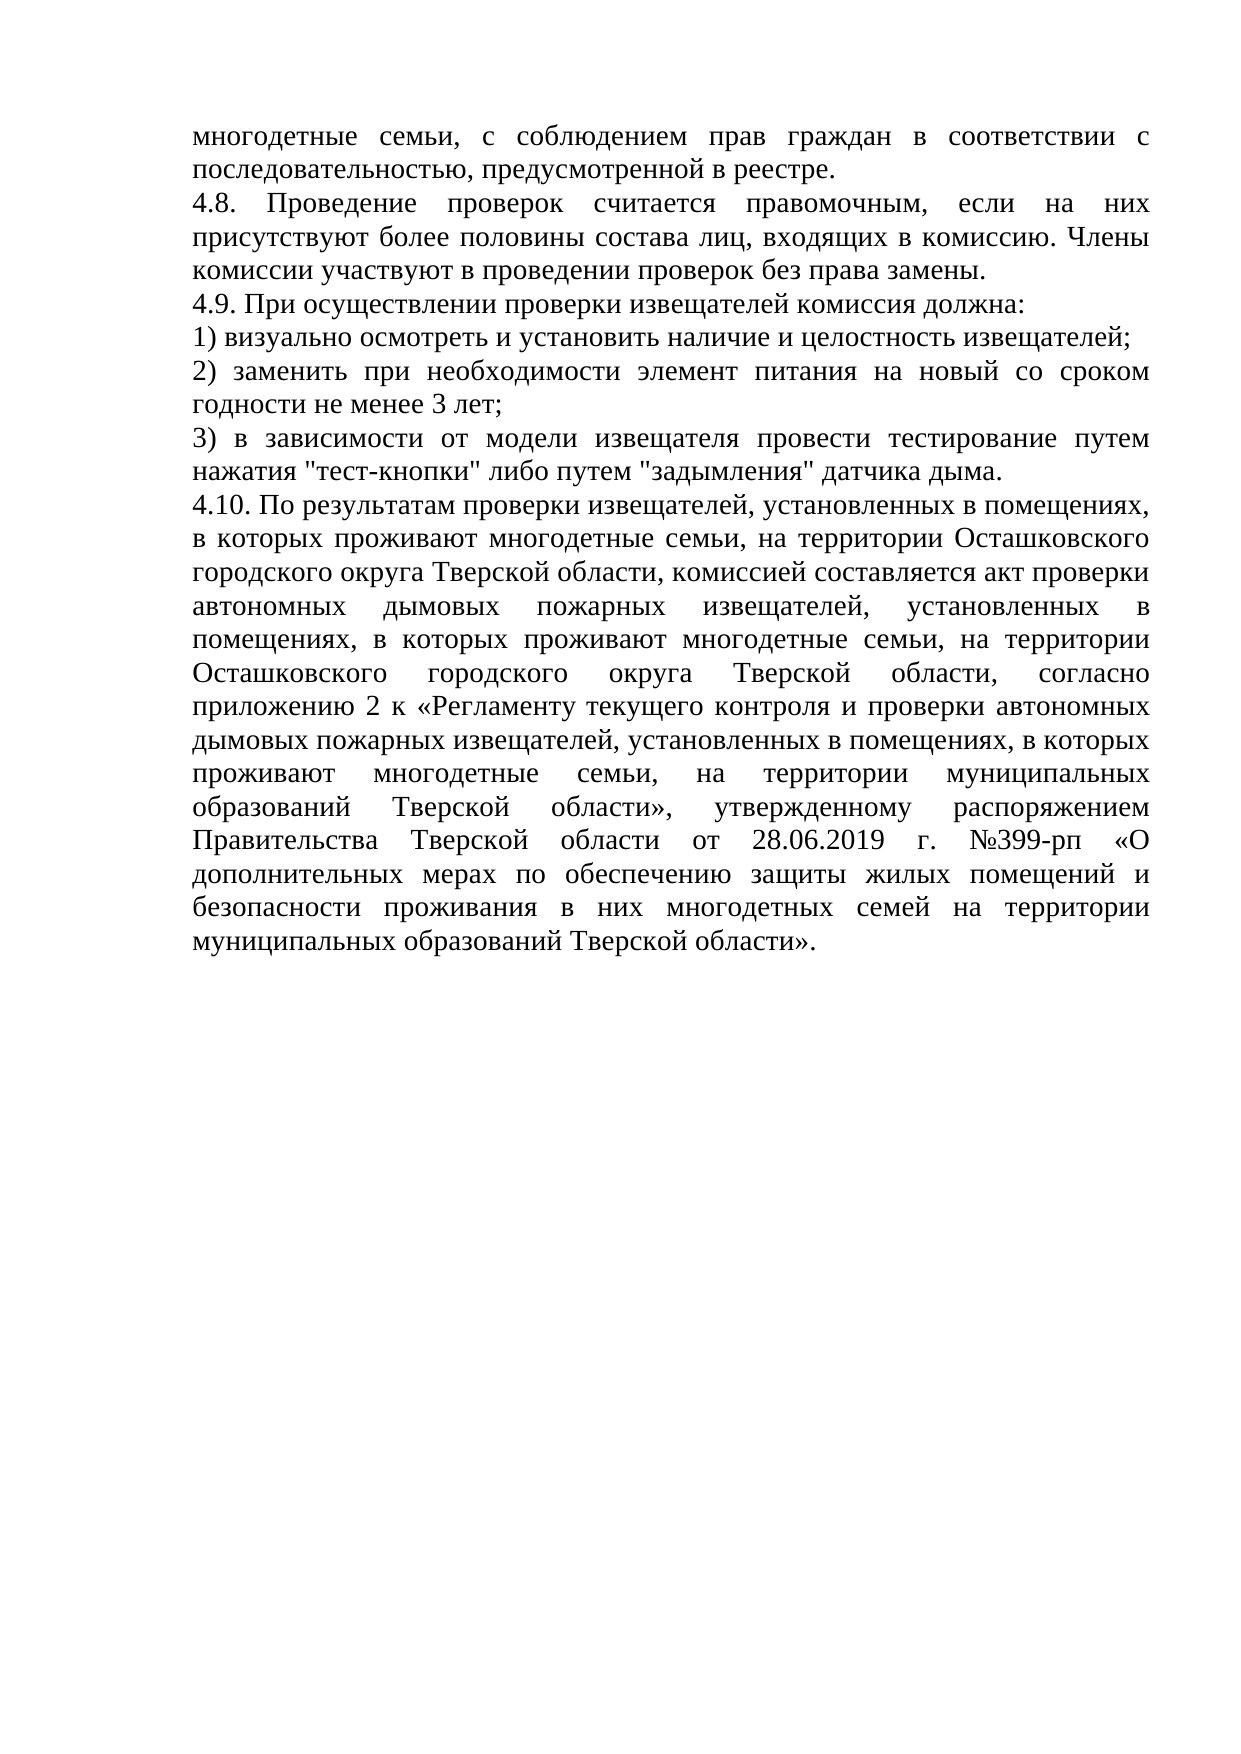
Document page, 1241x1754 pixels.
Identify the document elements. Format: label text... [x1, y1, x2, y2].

text 3) в зависимости от модели извещателя провести тестирование путем нажатия "тест-кнопки" либо путем "задымления" датчика дыма. [192, 420, 1152, 487]
text 4.9. При осуществлении проверки извещателей комиссия должна: [192, 286, 1152, 319]
text 4.8. Проведение проверок считается правомочным, если на них присутствуют более половины состава лиц, входящих в комиссию. Члены комиссии участвуют в проведении проверок без права замены. [192, 185, 1152, 286]
text 2) заменить при необходимости элемент питания на новый со сроком годности не менее 3 лет; [192, 353, 1152, 420]
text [192, 118, 1152, 185]
text 1) визуально осмотреть и установить наличие и целостность извещателей; [192, 319, 1152, 353]
text 4.10. По результатам проверки извещателей, установленных в помещениях, в которых проживают многодетные семьи, на территории Осташковского городского округа Тверской области, комиссией составляется акт проверки автономных дымовых пожарных извещателей, установленных в помещениях, в которых проживают многодетные семьи, на территории Осташковского городского округа Тверской области, согласно приложению 2 к «Регламенту текущего контроля и проверки автономных дымовых пожарных извещателей, установленных в помещениях, в которых проживают многодетные семьи, на территории муниципальных образований Тверской области», утвержденному распоряжением Правительства Тверской области от 28.06.2019 г. №399-рп «О дополнительных мерах по обеспечению защиты жилых помещений и безопасности проживания в них многодетных семей на территории муниципальных образований Тверской области». [192, 487, 1152, 957]
